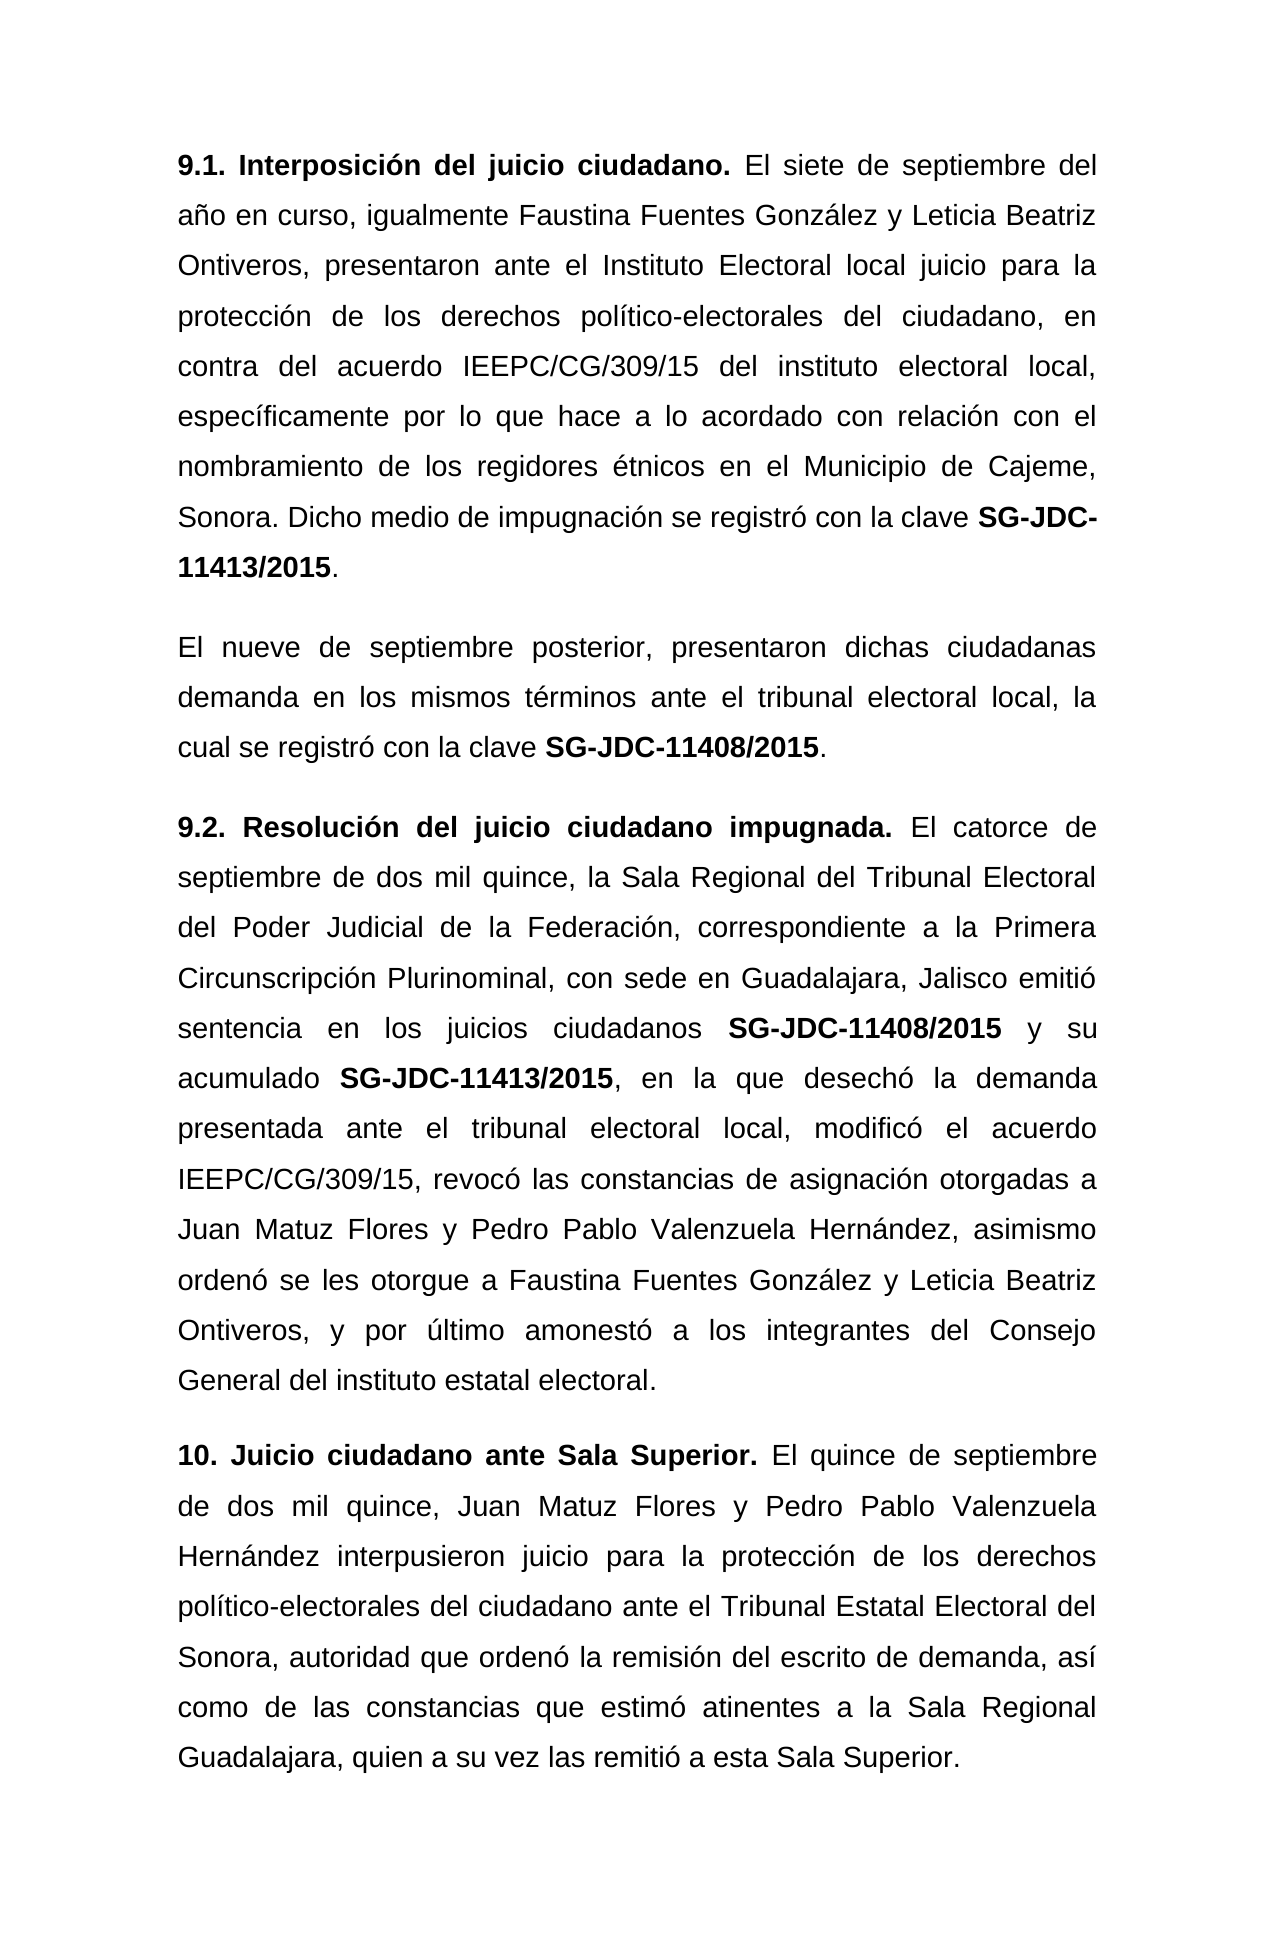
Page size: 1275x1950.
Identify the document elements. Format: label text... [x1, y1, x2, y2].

text El nueve de septiembre posterior, presentaron dichas ciudadanas demanda en los mismos términos ante el tribunal electoral local, la cual se registró con la clave SG-JDC-11408/2015. [177, 629, 1098, 764]
text 9.1. Interposición del juicio ciudadano. El siete de septiembre del año en curso, igualmente Faustina Fuentes González y Leticia Beatriz Ontiveros, presentaron ante el Instituto Electoral local juicio para la protección de los derechos político-electorales del ciudadano, en contra del acuerdo IEEPC/CG/309/15 del instituto electoral local, específicamente por lo que hace a lo acordado con relación con el nombramiento de los regidores étnicos en el Municipio de Cajeme, Sonora. Dicho medio de impugnación se registró con la clave SG-JDC-11413/2015. [177, 148, 1098, 584]
text 9.2. Resolución del juicio ciudadano impugnada. El catorce de septiembre de dos mil quince, la Sala Regional del Tribunal Electoral del Poder Judicial de la Federación, correspondiente a la Primera Circunscripción Plurinominal, con sede en Guadalajara, Jalisco emitió sentencia en los juicios ciudadanos SG-JDC-11408/2015 y su acumulado SG-JDC-11413/2015, en la que desechó la demanda presentada ante el tribunal electoral local, modificó el acuerdo IEEPC/CG/309/15, revocó las constancias de asignación otorgadas a Juan Matuz Flores y Pedro Pablo Valenzuela Hernández, asimismo ordenó se les otorgue a Faustina Fuentes González y Leticia Beatriz Ontiveros, y por último amonestó a los integrantes del Consejo General del instituto estatal electoral. [177, 810, 1098, 1397]
text 10. Juicio ciudadano ante Sala Superior. El quince de septiembre de dos mil quince, Juan Matuz Flores y Pedro Pablo Valenzuela Hernández interpusieron juicio para la protección de los derechos político-electorales del ciudadano ante el Tribunal Estatal Electoral del Sonora, autoridad que ordenó la remisión del escrito de demanda, así como de las constancias que estimó atinentes a la Sala Regional Guadalajara, quien a su vez las remitió a esta Sala Superior. [177, 1438, 1098, 1774]
